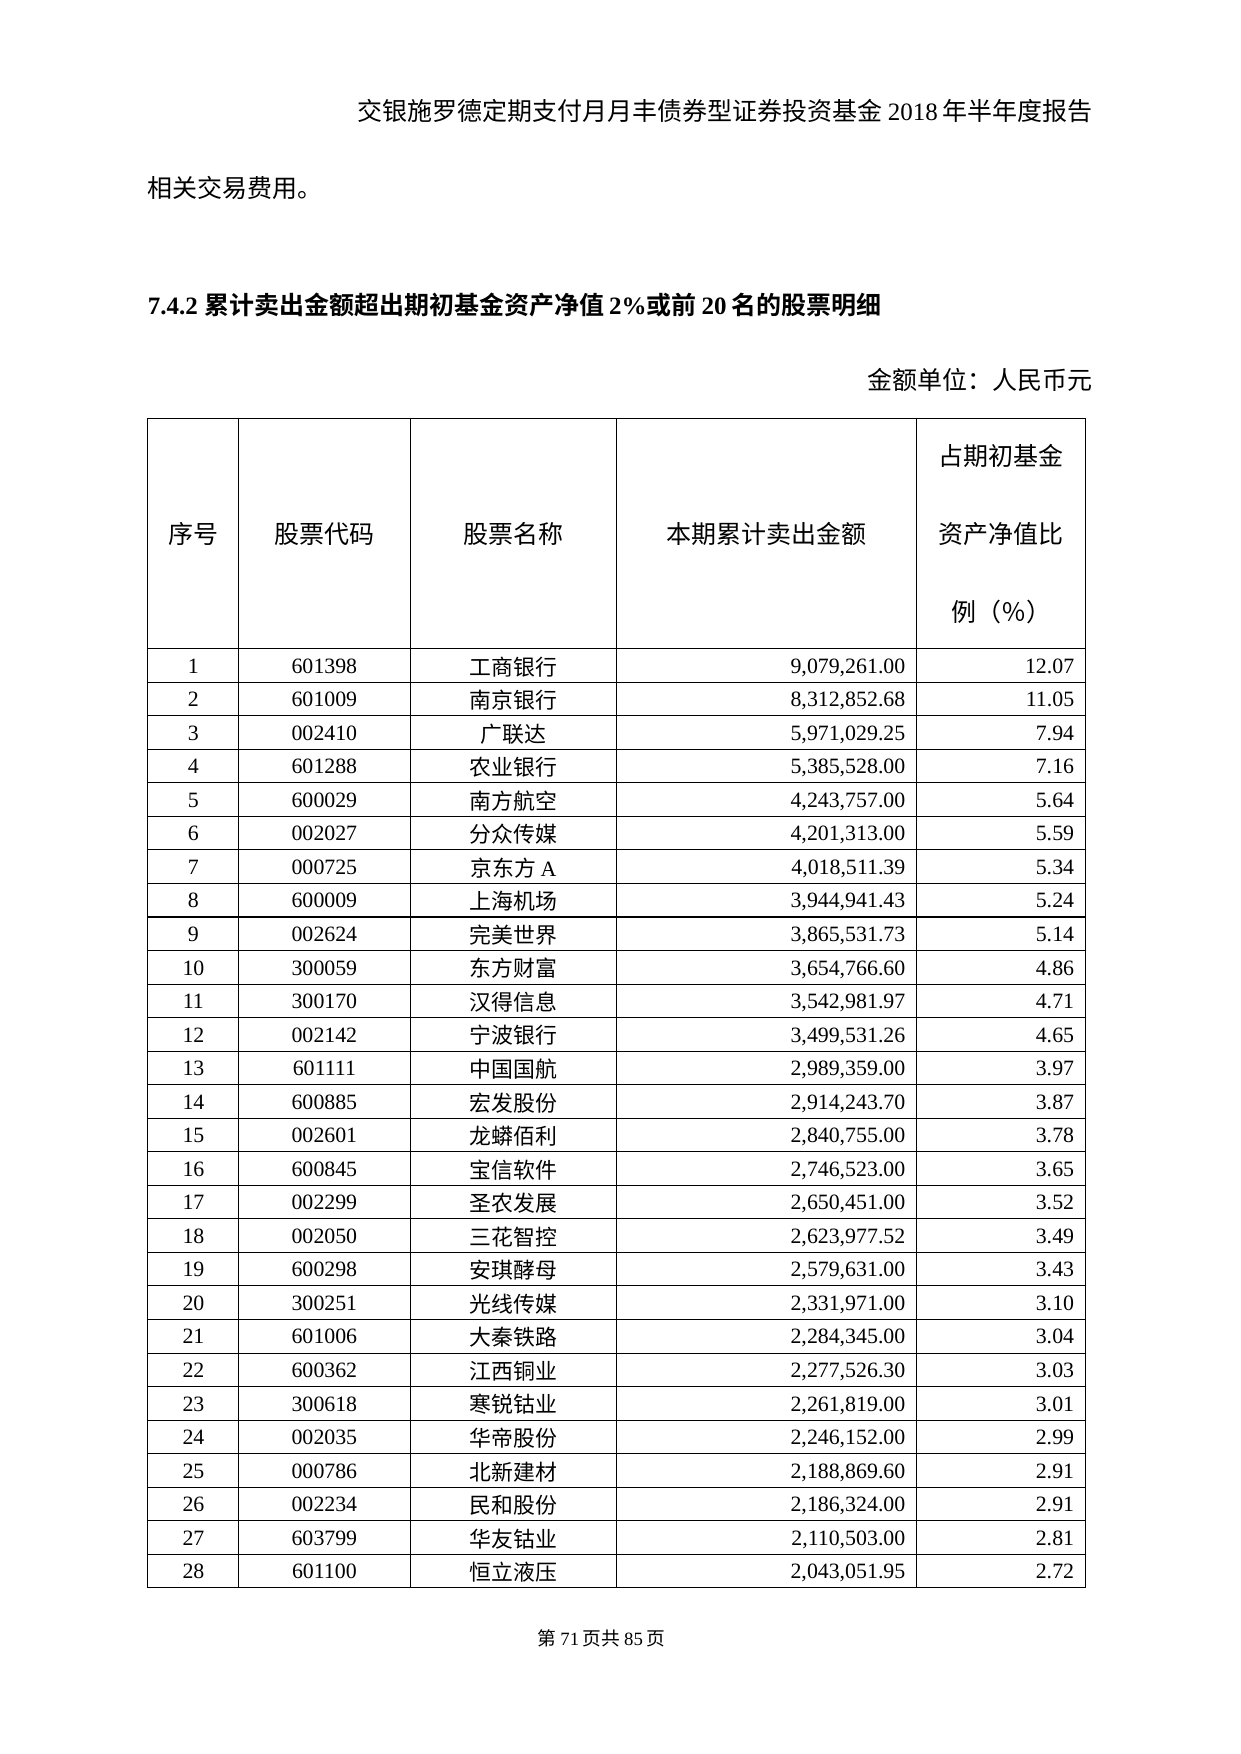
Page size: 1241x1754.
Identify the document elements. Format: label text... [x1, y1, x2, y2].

table_cell 1 [148, 649, 238, 682]
table_cell 3.97 [917, 1052, 1085, 1084]
table_cell 华帝股份 [411, 1421, 616, 1453]
table_cell 300059 [239, 951, 410, 983]
table_cell 5.24 [917, 884, 1085, 916]
table_cell 2.91 [917, 1454, 1085, 1487]
table_cell 2,914,243.70 [617, 1085, 916, 1118]
table_cell 2,650,451.00 [617, 1186, 916, 1218]
table_cell 002299 [239, 1186, 410, 1218]
table_cell 2,623,977.52 [617, 1219, 916, 1252]
table_cell 光线传媒 [411, 1286, 616, 1319]
table_cell 601009 [239, 683, 410, 715]
table_cell 3.04 [917, 1320, 1085, 1352]
table_cell 3.87 [917, 1085, 1085, 1118]
table_cell 7.16 [917, 750, 1085, 782]
table_cell 3.43 [917, 1253, 1085, 1285]
table_cell 3,865,531.73 [617, 918, 916, 950]
table_cell 6 [148, 817, 238, 849]
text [148, 154, 1092, 219]
table_cell 4,243,757.00 [617, 783, 916, 816]
table_cell 601111 [239, 1052, 410, 1084]
table_cell 华友钴业 [411, 1521, 616, 1554]
table_cell 11 [148, 985, 238, 1017]
table_cell 3,944,941.43 [617, 884, 916, 916]
table_cell 2.99 [917, 1421, 1085, 1453]
table_cell 14 [148, 1085, 238, 1118]
table_cell 12.07 [917, 649, 1085, 682]
table_cell 4.86 [917, 951, 1085, 983]
table_cell 2.72 [917, 1555, 1085, 1587]
table_cell 2,840,755.00 [617, 1119, 916, 1151]
table_cell 宝信软件 [411, 1152, 616, 1185]
table_cell 5.64 [917, 783, 1085, 816]
table_header 序号 [148, 419, 238, 648]
table_cell 汉得信息 [411, 985, 616, 1017]
table_header 占期初基金资产净值比例（％） [917, 419, 1085, 648]
table_cell 南京银行 [411, 683, 616, 715]
table_cell 600029 [239, 783, 410, 816]
table_cell 江西铜业 [411, 1354, 616, 1386]
table_cell 600362 [239, 1354, 410, 1386]
table_cell 002050 [239, 1219, 410, 1252]
table_cell 002234 [239, 1488, 410, 1520]
table_cell 8,312,852.68 [617, 683, 916, 715]
table_cell 三花智控 [411, 1219, 616, 1252]
table_cell 11.05 [917, 683, 1085, 715]
table_cell 北新建材 [411, 1454, 616, 1487]
table_cell 002624 [239, 918, 410, 950]
table_cell 寒锐钴业 [411, 1387, 616, 1419]
table_cell 600298 [239, 1253, 410, 1285]
table_cell 2.91 [917, 1488, 1085, 1520]
table_cell 农业银行 [411, 750, 616, 782]
table_cell 4.65 [917, 1018, 1085, 1051]
table_cell 东方财富 [411, 951, 616, 983]
table_cell 2,331,971.00 [617, 1286, 916, 1319]
table_cell 22 [148, 1354, 238, 1386]
table_cell 工商银行 [411, 649, 616, 682]
table_cell 601398 [239, 649, 410, 682]
table_cell 大秦铁路 [411, 1320, 616, 1352]
table_cell 分众传媒 [411, 817, 616, 849]
table_cell 7 [148, 850, 238, 883]
table_cell 18 [148, 1219, 238, 1252]
table_cell 002142 [239, 1018, 410, 1051]
table_cell 龙蟒佰利 [411, 1119, 616, 1151]
table_cell 恒立液压 [411, 1555, 616, 1587]
table_cell 中国国航 [411, 1052, 616, 1084]
table_cell 5.14 [917, 918, 1085, 950]
table_cell 5.34 [917, 850, 1085, 883]
table_cell 5,971,029.25 [617, 716, 916, 749]
table_cell 2,261,819.00 [617, 1387, 916, 1419]
table_cell 上海机场 [411, 884, 616, 916]
table_cell 2,110,503.00 [617, 1521, 916, 1554]
table_cell 002035 [239, 1421, 410, 1453]
text 金额单位：人民币元 [149, 346, 1092, 411]
table_header 股票名称 [411, 419, 616, 648]
table_cell 3.65 [917, 1152, 1085, 1185]
table_cell 300618 [239, 1387, 410, 1419]
table_cell 601288 [239, 750, 410, 782]
table_cell 2.81 [917, 1521, 1085, 1554]
table_cell 3.52 [917, 1186, 1085, 1218]
table_cell 完美世界 [411, 918, 616, 950]
table_cell 5,385,528.00 [617, 750, 916, 782]
table_cell 15 [148, 1119, 238, 1151]
table_cell 28 [148, 1555, 238, 1587]
table_cell 5 [148, 783, 238, 816]
table_cell 3,654,766.60 [617, 951, 916, 983]
table_cell 21 [148, 1320, 238, 1352]
table_cell 600009 [239, 884, 410, 916]
table_cell 26 [148, 1488, 238, 1520]
table_cell 002410 [239, 716, 410, 749]
table_cell 4.71 [917, 985, 1085, 1017]
table_cell 12 [148, 1018, 238, 1051]
table_cell 2,746,523.00 [617, 1152, 916, 1185]
table_cell 000786 [239, 1454, 410, 1487]
text 7.4.2 累计卖出金额超出期初基金资产净值2%或前20名的股票明细 [148, 271, 1092, 336]
table_cell 安琪酵母 [411, 1253, 616, 1285]
table_cell 3.49 [917, 1219, 1085, 1252]
table_cell 19 [148, 1253, 238, 1285]
table_cell 20 [148, 1286, 238, 1319]
table_cell 4,018,511.39 [617, 850, 916, 883]
table_cell 300251 [239, 1286, 410, 1319]
table_cell 2,579,631.00 [617, 1253, 916, 1285]
table_cell 9 [148, 918, 238, 950]
table_cell 9,079,261.00 [617, 649, 916, 682]
table_header 本期累计卖出金额 [617, 419, 916, 648]
table_cell 3,499,531.26 [617, 1018, 916, 1051]
table_header 股票代码 [239, 419, 410, 648]
table_cell 宏发股份 [411, 1085, 616, 1118]
table_cell 16 [148, 1152, 238, 1185]
table_cell 23 [148, 1387, 238, 1419]
table_cell 17 [148, 1186, 238, 1218]
table_cell 4 [148, 750, 238, 782]
table_cell 3 [148, 716, 238, 749]
table_cell 南方航空 [411, 783, 616, 816]
table_cell 7.94 [917, 716, 1085, 749]
table_cell 600885 [239, 1085, 410, 1118]
table_cell 2,188,869.60 [617, 1454, 916, 1487]
table_cell 广联达 [411, 716, 616, 749]
table_cell 2,277,526.30 [617, 1354, 916, 1386]
table_cell 2,186,324.00 [617, 1488, 916, 1520]
table_cell 603799 [239, 1521, 410, 1554]
table_cell 002601 [239, 1119, 410, 1151]
table_cell 2,246,152.00 [617, 1421, 916, 1453]
table_cell 2,284,345.00 [617, 1320, 916, 1352]
table_cell 24 [148, 1421, 238, 1453]
table_cell 13 [148, 1052, 238, 1084]
table_cell 5.59 [917, 817, 1085, 849]
table_cell 3,542,981.97 [617, 985, 916, 1017]
table_cell 300170 [239, 985, 410, 1017]
table_cell 002027 [239, 817, 410, 849]
table_cell 2,043,051.95 [617, 1555, 916, 1587]
table_cell 601006 [239, 1320, 410, 1352]
table_cell 3.01 [917, 1387, 1085, 1419]
table_cell 3.03 [917, 1354, 1085, 1386]
table_cell 圣农发展 [411, 1186, 616, 1218]
table_cell 25 [148, 1454, 238, 1487]
table_cell 601100 [239, 1555, 410, 1587]
table_cell 8 [148, 884, 238, 916]
table_cell 3.10 [917, 1286, 1085, 1319]
table_cell 2 [148, 683, 238, 715]
table_cell 2,989,359.00 [617, 1052, 916, 1084]
table_cell 600845 [239, 1152, 410, 1185]
table_cell 000725 [239, 850, 410, 883]
table_cell 民和股份 [411, 1488, 616, 1520]
table_cell 27 [148, 1521, 238, 1554]
table_cell 4,201,313.00 [617, 817, 916, 849]
table_cell 10 [148, 951, 238, 983]
table_cell 京东方A [411, 850, 616, 883]
table_cell 3.78 [917, 1119, 1085, 1151]
table_cell 宁波银行 [411, 1018, 616, 1051]
